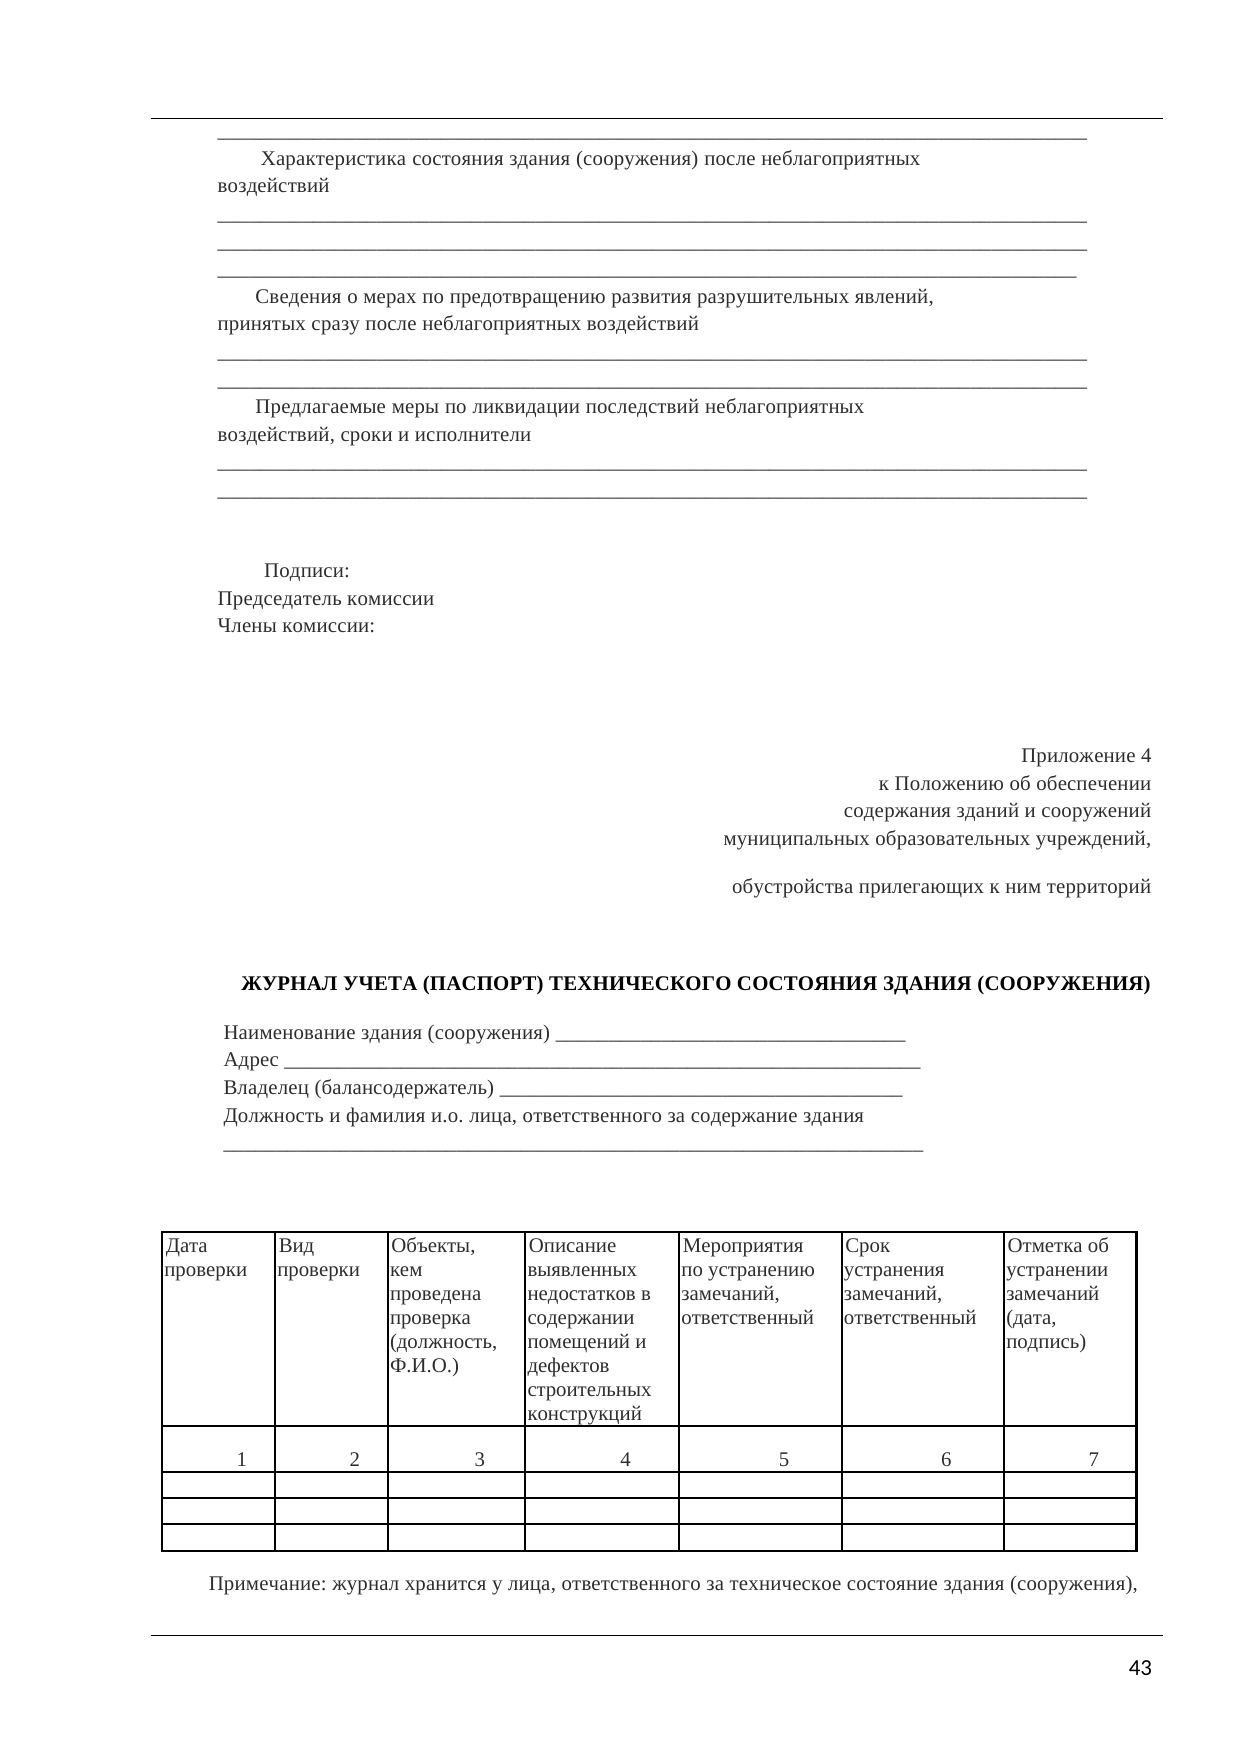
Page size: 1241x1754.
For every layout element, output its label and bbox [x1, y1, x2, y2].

table_header [151, 119, 1163, 1635]
